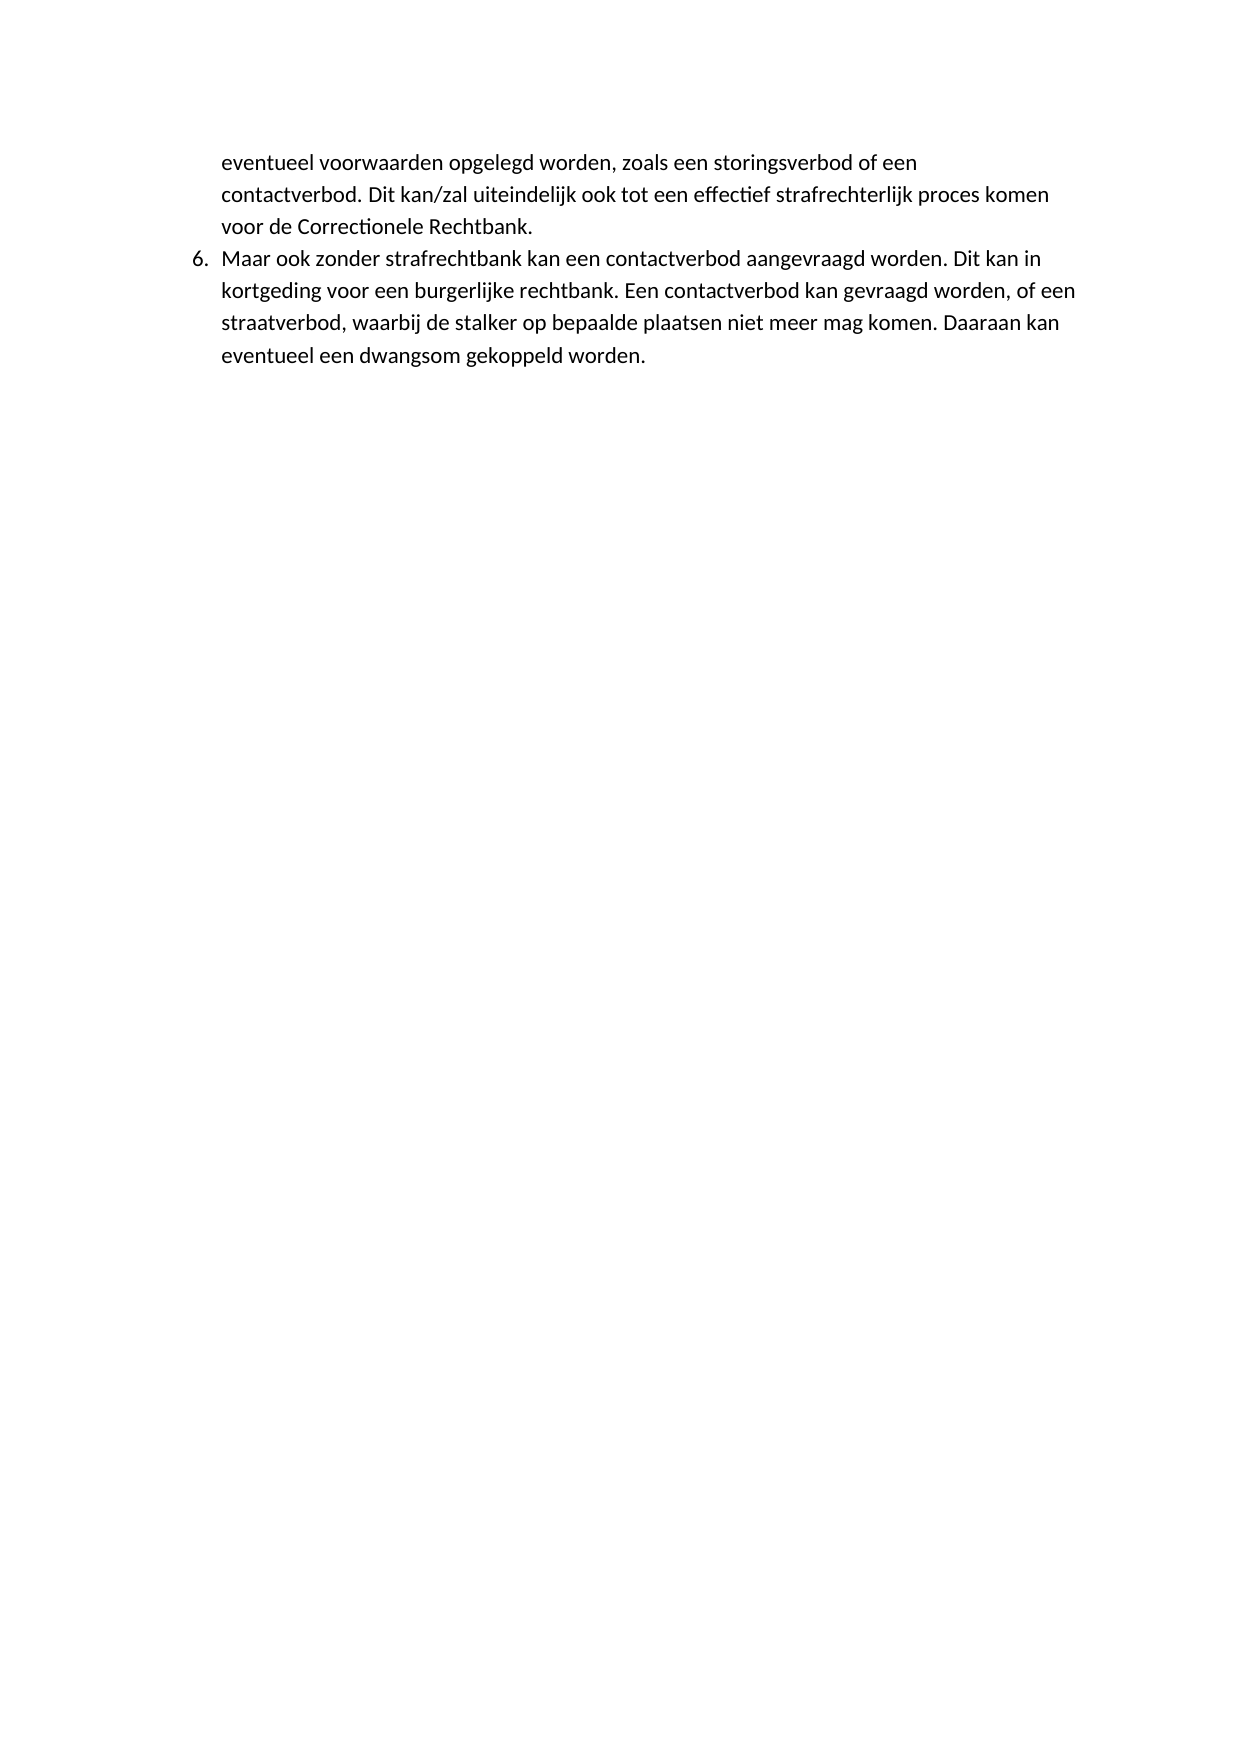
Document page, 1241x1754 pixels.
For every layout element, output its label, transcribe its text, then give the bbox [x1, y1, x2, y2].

list Maar ook zonder strafrechtbank kan een contactverbod aangevraagd worden. Dit kan in kortgeding voor een burgerlijke rechtbank. Een contactverbod kan gevraagd worden, of een straatverbod, waarbij de stalker op bepaalde plaatsen niet meer mag komen. Daaraan kan eventueel een dwangsom gekoppeld worden. [192, 244, 1093, 369]
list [192, 148, 1093, 240]
